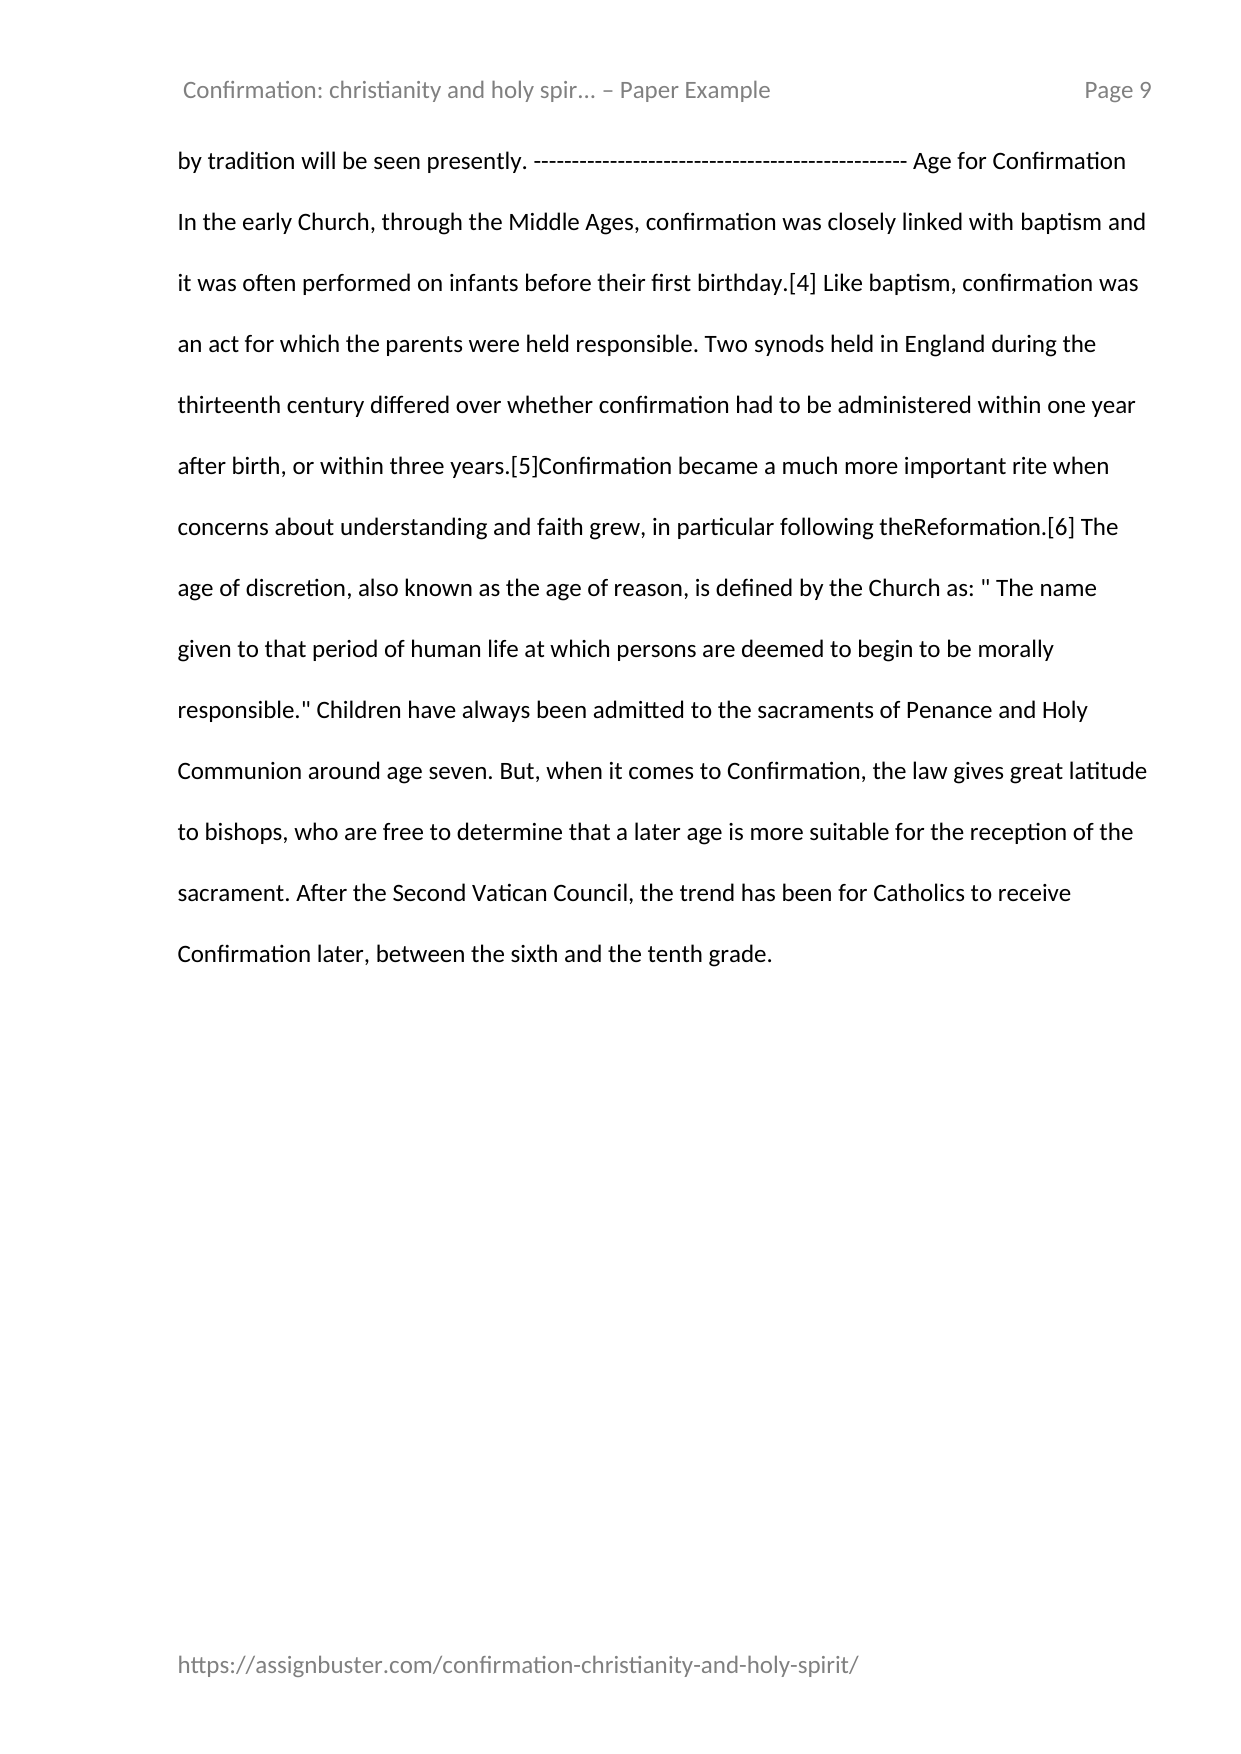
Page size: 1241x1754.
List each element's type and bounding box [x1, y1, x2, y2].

text [177, 145, 1152, 969]
